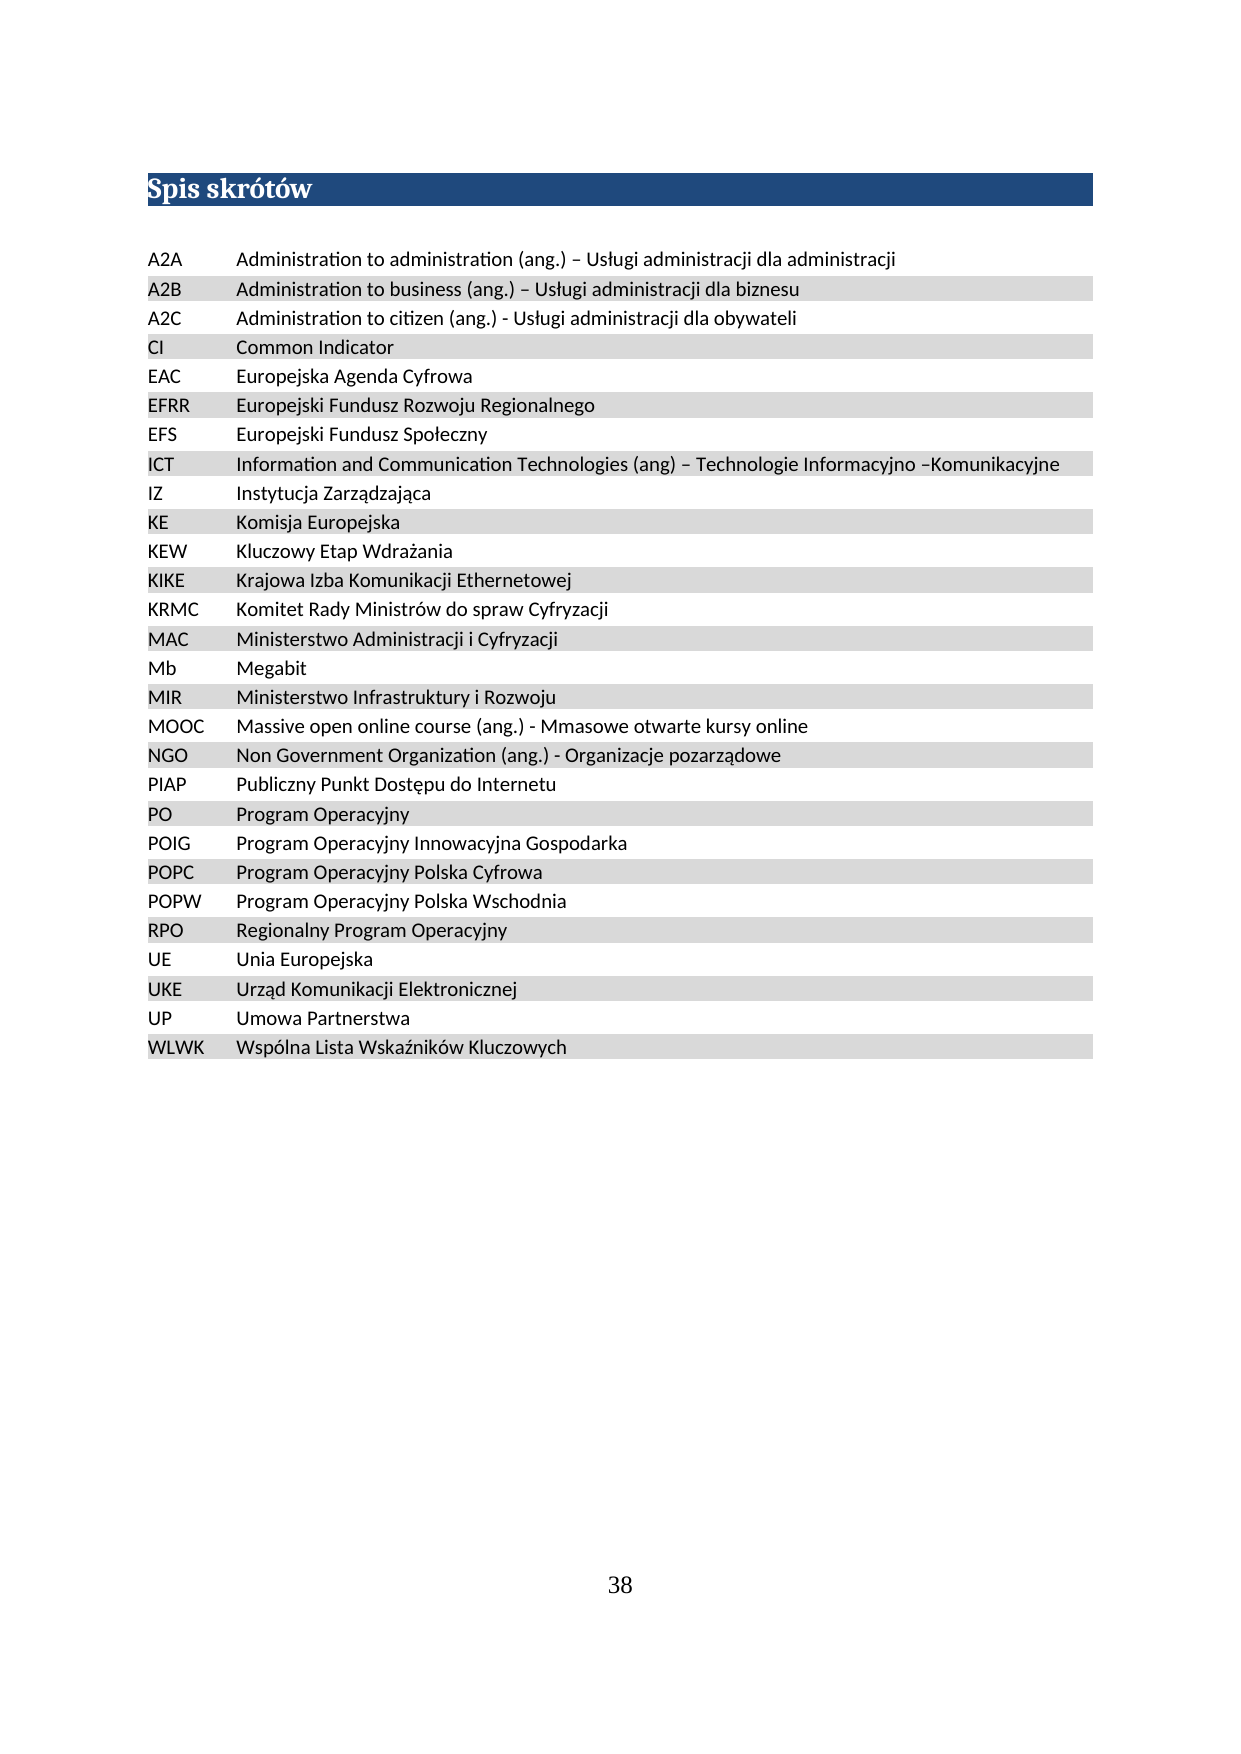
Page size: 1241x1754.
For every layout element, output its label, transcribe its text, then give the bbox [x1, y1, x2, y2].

text KE Komisja Europejska [148, 509, 1093, 534]
text POPW Program Operacyjny Polska Wschodnia [148, 888, 1093, 914]
text PIAP Publiczny Punkt Dostępu do Internetu [148, 772, 1093, 797]
text A2A Administration to administration (ang.) – Usługi administracji dla administracji [148, 247, 1093, 272]
text EFRR Europejski Fundusz Rozwoju Regionalnego [148, 392, 1093, 418]
text MIR Ministerstwo Infrastruktury i Rozwoju [148, 684, 1093, 709]
text PO Program Operacyjny [148, 801, 1093, 826]
text CI Common Indicator [148, 334, 1093, 359]
text Mb Megabit [148, 655, 1093, 680]
text NGO Non Government Organization (ang.) - Organizacje pozarządowe [148, 742, 1093, 768]
text IZ Instytucja Zarządzająca [148, 480, 1093, 505]
text RPO Regionalny Program Operacyjny [148, 917, 1093, 943]
text UKE Urząd Komunikacji Elektronicznej [148, 976, 1093, 1001]
text POIG Program Operacyjny Innowacyjna Gospodarka [148, 830, 1093, 855]
text KRMC Komitet Rady Ministrów do spraw Cyfryzacji [148, 597, 1093, 622]
text POPC Program Operacyjny Polska Cyfrowa [148, 859, 1093, 884]
subtitle Spis skrótów [148, 173, 1093, 206]
text KEW Kluczowy Etap Wdrażania [148, 538, 1093, 564]
text MAC Ministerstwo Administracji i Cyfryzacji [148, 626, 1093, 651]
text UE Unia Europejska [148, 947, 1093, 972]
text WLWK Wspólna Lista Wskaźników Kluczowych [148, 1034, 1093, 1059]
text UP Umowa Partnerstwa [148, 1005, 1093, 1030]
text A2B Administration to business (ang.) – Usługi administracji dla biznesu [148, 276, 1093, 301]
text ICT Information and Communication Technologies (ang) – Technologie Informacyjno –Komunikacyjne [148, 451, 1093, 476]
text EFS Europejski Fundusz Społeczny [148, 422, 1093, 447]
text MOOC Massive open online course (ang.) - Mmasowe otwarte kursy online [148, 713, 1093, 739]
text A2C Administration to citizen (ang.) - Usługi administracji dla obywateli [148, 305, 1093, 330]
text KIKE Krajowa Izba Komunikacji Ethernetowej [148, 567, 1093, 593]
text EAC Europejska Agenda Cyfrowa [148, 363, 1093, 389]
